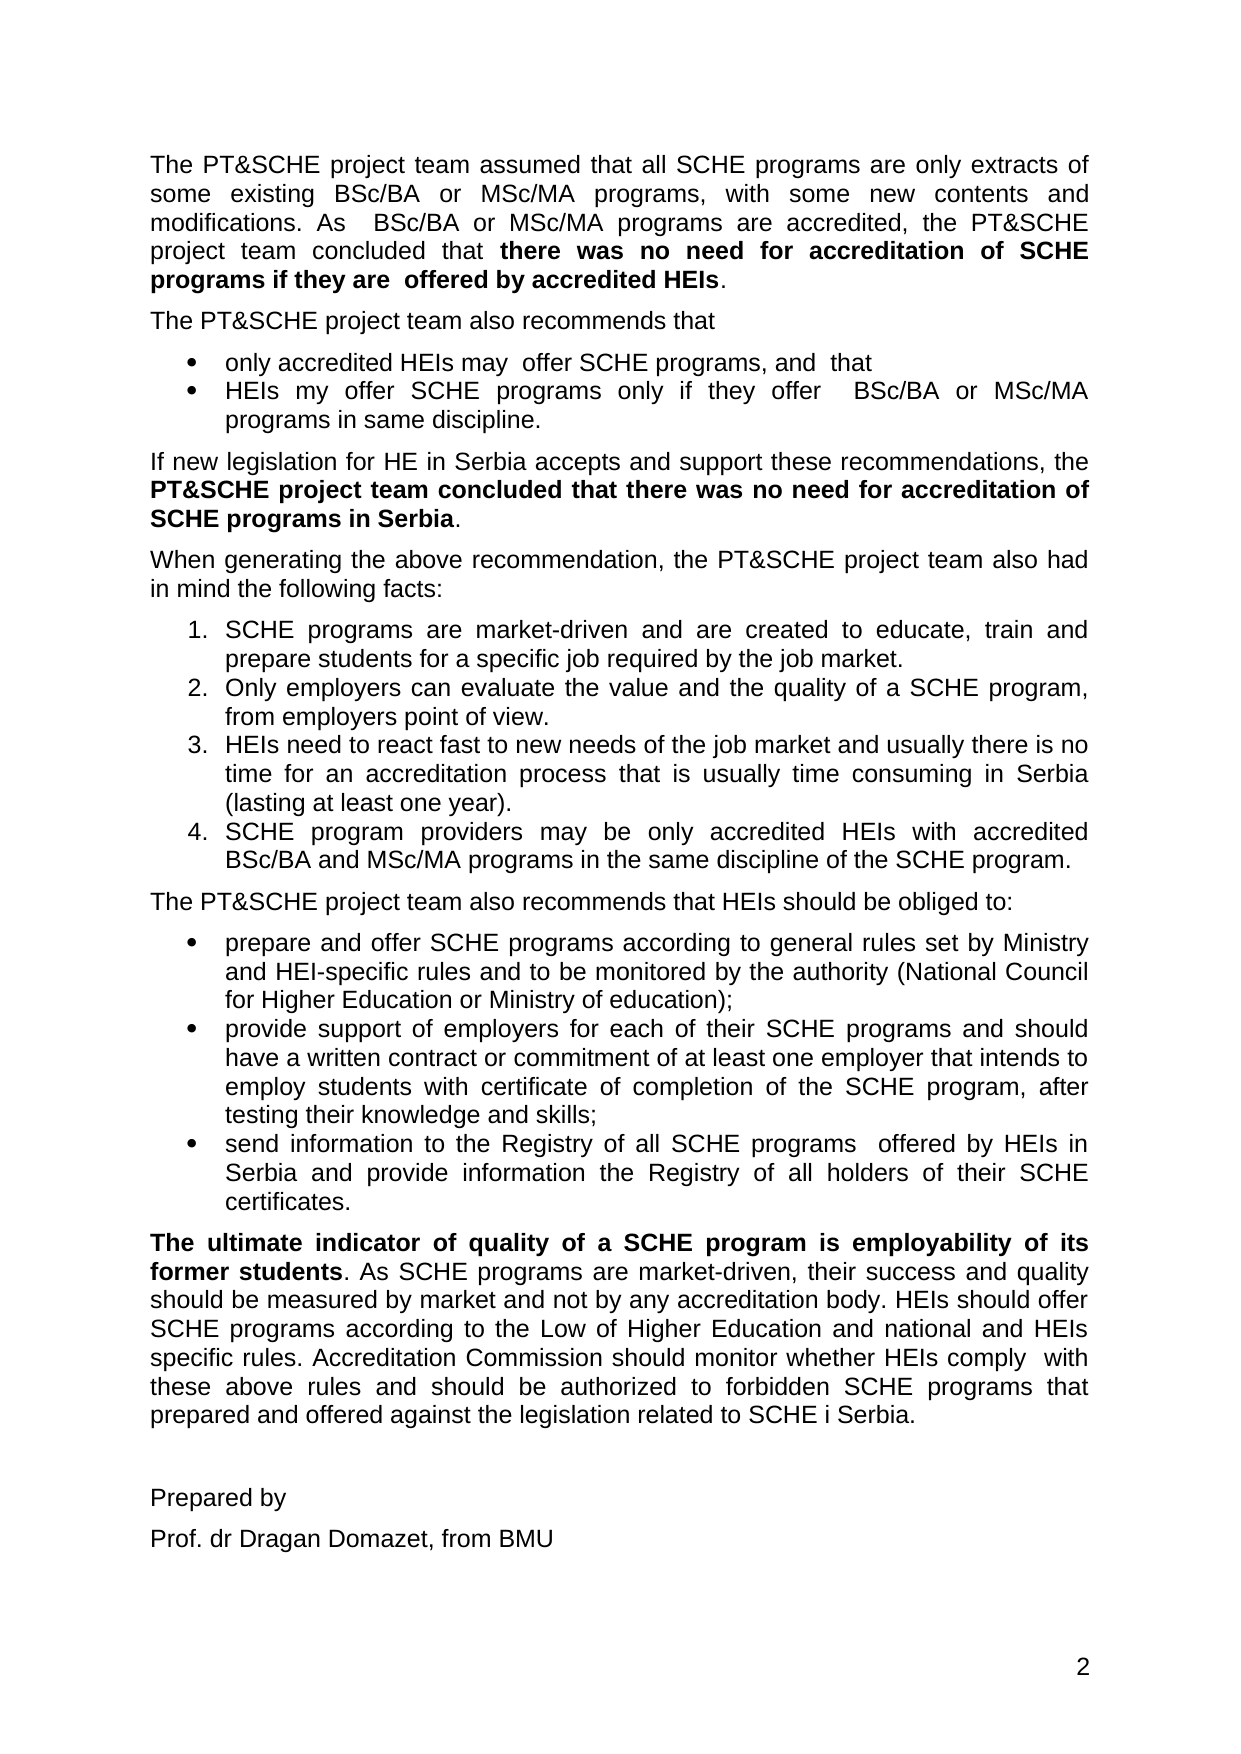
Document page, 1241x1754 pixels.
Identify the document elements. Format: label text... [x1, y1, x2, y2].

list send information to the Registry of all SCHE programs offered by HEIs in Serbia and provide information the Registry of all holders of their SCHE certificates. [187, 1129, 1090, 1216]
list provide support of employers for each of their SCHE programs and should have a written contract or commitment of at least one employer that intends to employ students with certificate of completion of the SCHE program, after testing their knowledge and skills; [187, 1014, 1090, 1129]
list only accredited HEIs may offer SCHE programs, and that [187, 347, 1090, 376]
list HEIs need to react fast to new needs of the job market and usually there is no time for an accreditation process that is usually time consuming in Serbia (lasting at least one year). [187, 730, 1090, 816]
list HEIs my offer SCHE programs only if they offer BSc/BA or MSc/MA programs in same discipline. [187, 376, 1090, 434]
text The ultimate indicator of quality of a SCHE program is employability of its former students. As SCHE programs are market-driven, their success and quality should be measured by market and not by any accreditation body. HEIs should offer SCHE programs according to the Low of Higher Education and national and HEIs specific rules. Accreditation Commission should monitor whether HEIs comply with these above rules and should be authorized to forbidden SCHE programs that prepared and offered against the legislation related to SCHE i Serbia. [150, 1228, 1090, 1429]
text The PT&SCHE project team assumed that all SCHE programs are only extracts of some existing BSc/BA or MSc/MA programs, with some new contents and modifications. As BSc/BA or MSc/MA programs are accredited, the PT&SCHE project team concluded that there was no need for accreditation of SCHE programs if they are offered by accredited HEIs. [150, 150, 1090, 294]
text The PT&SCHE project team also recommends that HEIs should be obliged to: [150, 886, 1090, 915]
text Prof. dr Dragan Domazet, from BMU [150, 1524, 1090, 1553]
text If new legislation for HE in Serbia accepts and support these recommendations, the PT&SCHE project team concluded that there was no need for accreditation of SCHE programs in Serbia. [150, 446, 1090, 533]
list prepare and offer SCHE programs according to general rules set by Ministry and HEI-specific rules and to be monitored by the authority (National Council for Higher Education or Ministry of education); [187, 928, 1090, 1014]
text Prepared by [150, 1483, 1090, 1512]
list Only employers can evaluate the value and the quality of a SCHE program, from employers point of view. [187, 673, 1090, 730]
text When generating the above recommendation, the PT&SCHE project team also had in mind the following facts: [150, 545, 1090, 603]
list SCHE programs are market-driven and are created to educate, train and prepare students for a specific job required by the job market. [187, 615, 1090, 673]
list SCHE program providers may be only accredited HEIs with accredited BSc/BA and MSc/MA programs in the same discipline of the SCHE program. [187, 816, 1090, 874]
text The PT&SCHE project team also recommends that [150, 306, 1090, 335]
